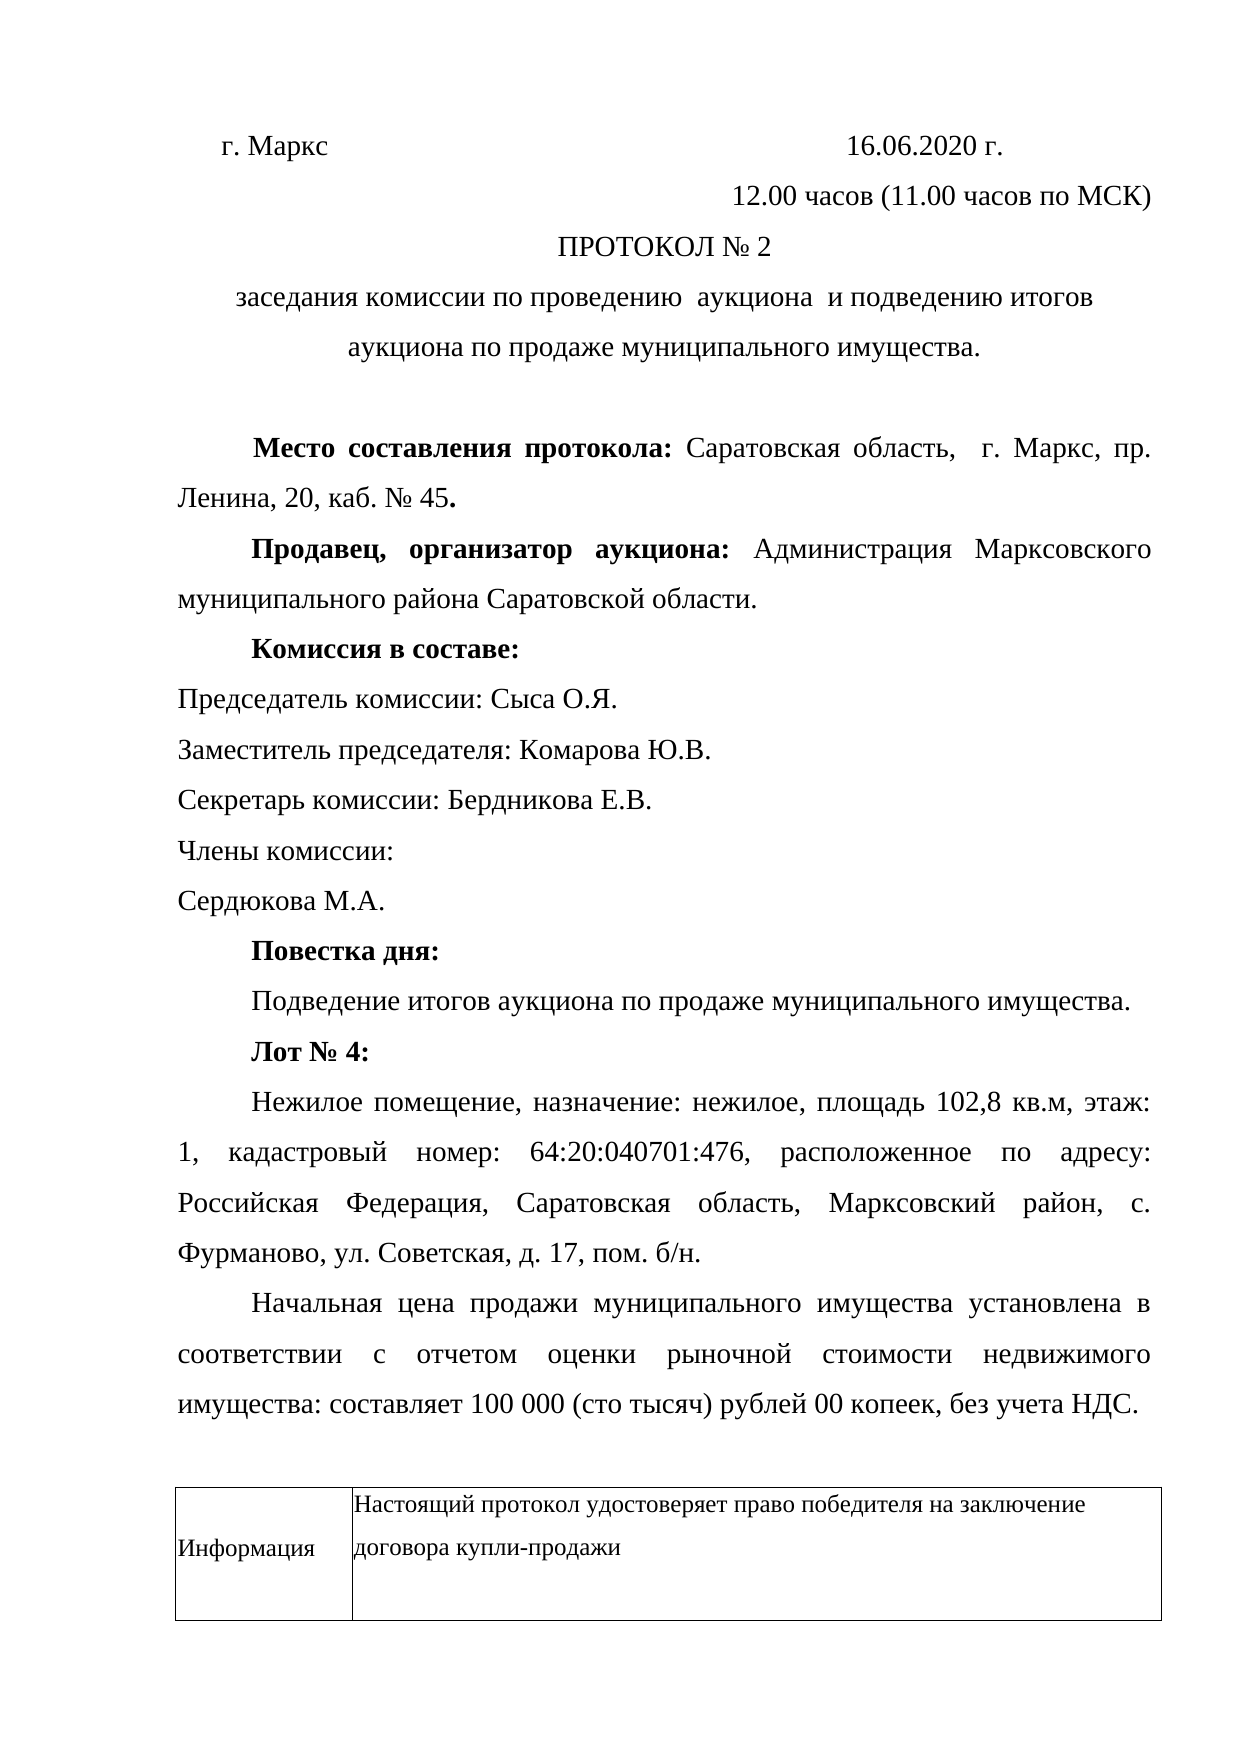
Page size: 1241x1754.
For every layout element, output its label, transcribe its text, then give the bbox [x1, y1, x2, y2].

text Комиссия в составе: [177, 631, 1152, 665]
text 12.00 часов (11.00 часов по МСК) [177, 178, 1152, 212]
text Повестка дня: [177, 933, 1152, 967]
text Секретарь комиссии: Бердникова Е.В. [177, 782, 1152, 816]
text Место составления протокола: Саратовская область, г. Маркс, пр. Ленина, 20, каб. № 45. [177, 430, 1152, 514]
text Нежилое помещение, назначение: нежилое, площадь 102,8 кв.м, этаж: 1, кадастровый номер: 64:20:040701:476, расположенное по адресу: Российская Федерация, Саратовская область, Марксовский район, с. Фурманово, ул. Советская, д. 17, пом. б/н. [177, 1084, 1152, 1269]
text Члены комиссии: [177, 833, 1152, 866]
text Лот № 4: [177, 1034, 1152, 1067]
text Подведение итогов аукциона по продаже муниципального имущества. [177, 983, 1152, 1017]
text Председатель комиссии: Сыса О.Я. [177, 682, 1152, 715]
text Сердюкова М.А. [177, 883, 1152, 916]
table_header Информация [176, 1488, 352, 1620]
text Начальная цена продажи муниципального имущества установлена в соответствии с отчетом оценки рыночной стоимости недвижимого имущества: составляет 100 000 (сто тысяч) рублей 00 копеек, без учета НДС. [177, 1285, 1152, 1419]
text Продавец, организатор аукциона: Администрация Марксовского муниципального района Саратовской области. [177, 531, 1152, 614]
text Заместитель председателя: Комарова Ю.В. [177, 732, 1152, 766]
text заседания комиссии по проведению аукциона и подведению итогов аукциона по продаже муниципального имущества. [177, 279, 1152, 363]
text г. Маркс 16.06.2020 г. [177, 128, 1152, 162]
text ПРОТОКОЛ № 2 [177, 229, 1152, 262]
table_header Настоящий протокол удостоверяет право победителя на заключение договора купли-продажи [353, 1488, 1161, 1620]
